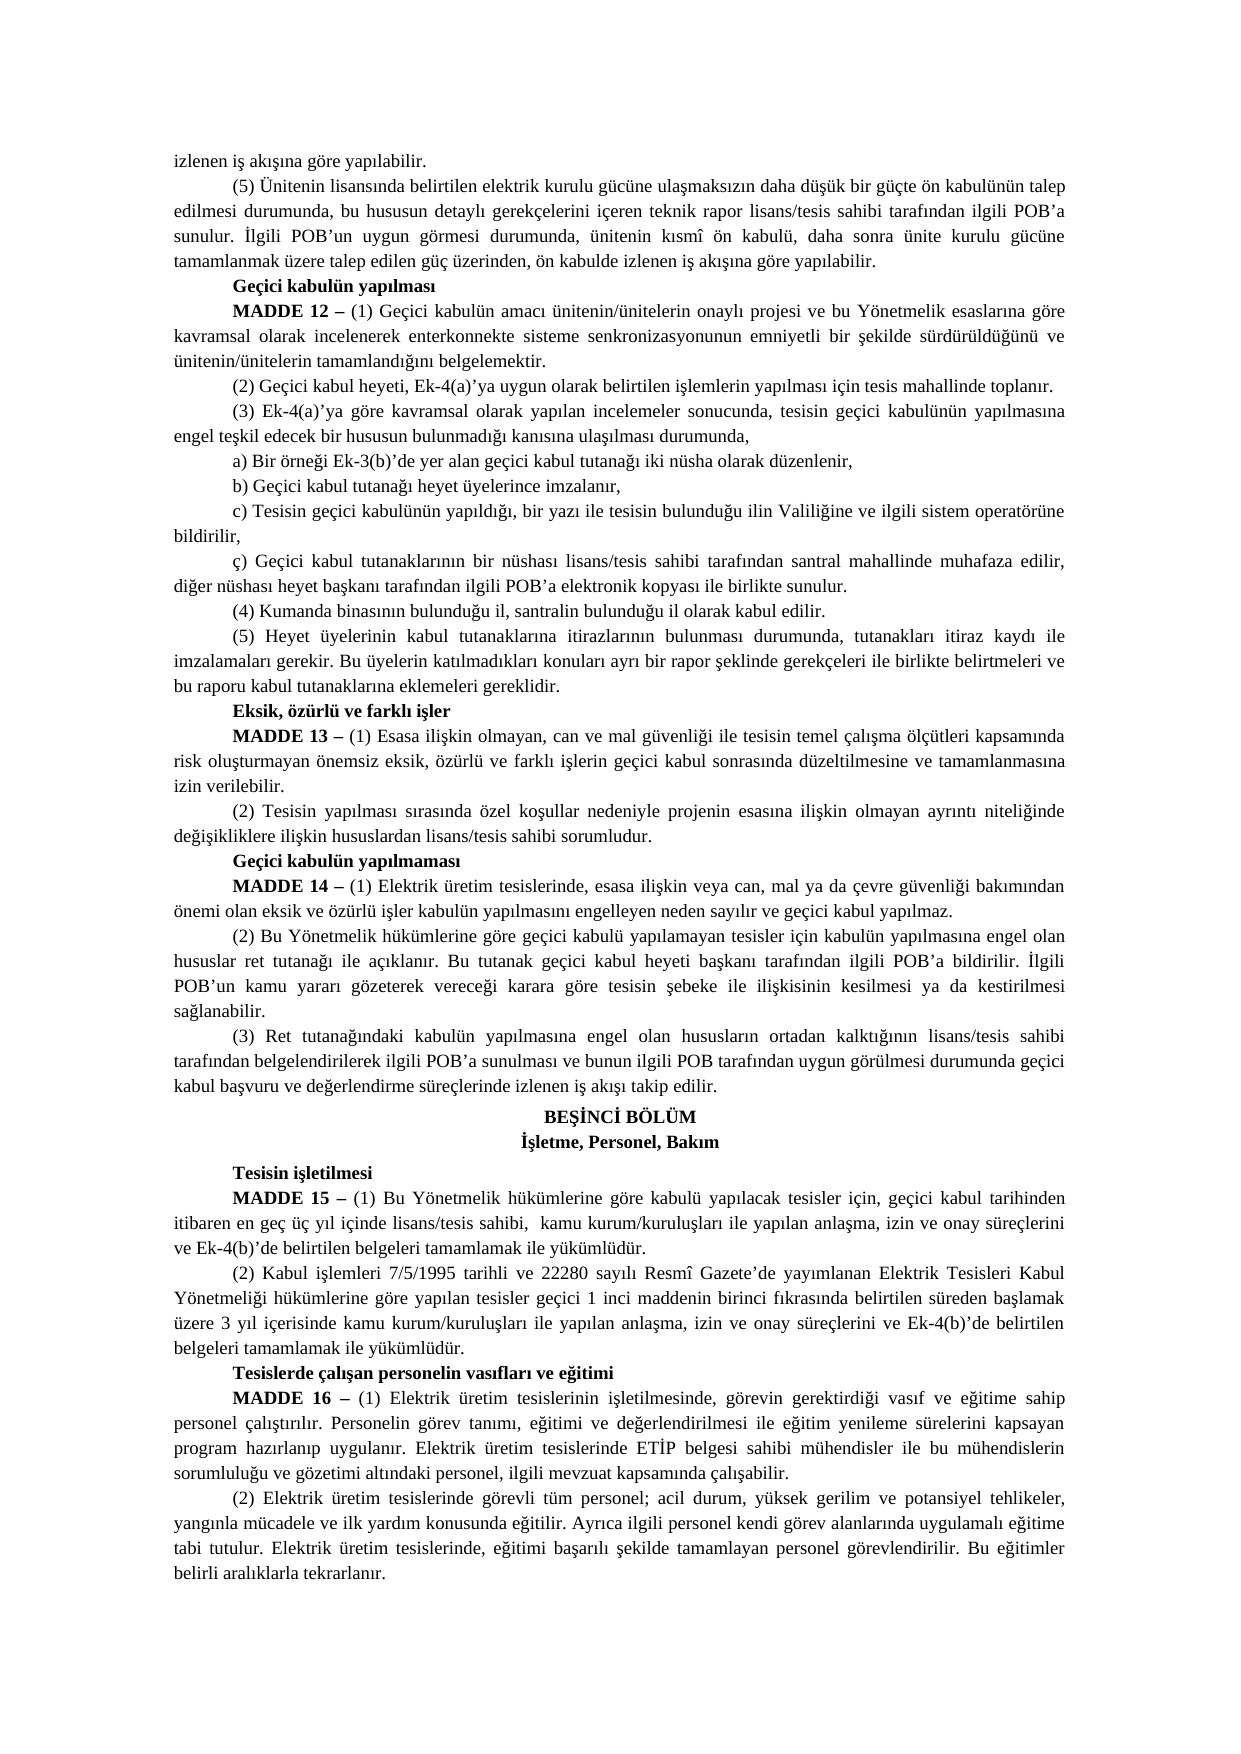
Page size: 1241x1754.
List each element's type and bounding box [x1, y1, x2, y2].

table_cell [162, 148, 1078, 1584]
